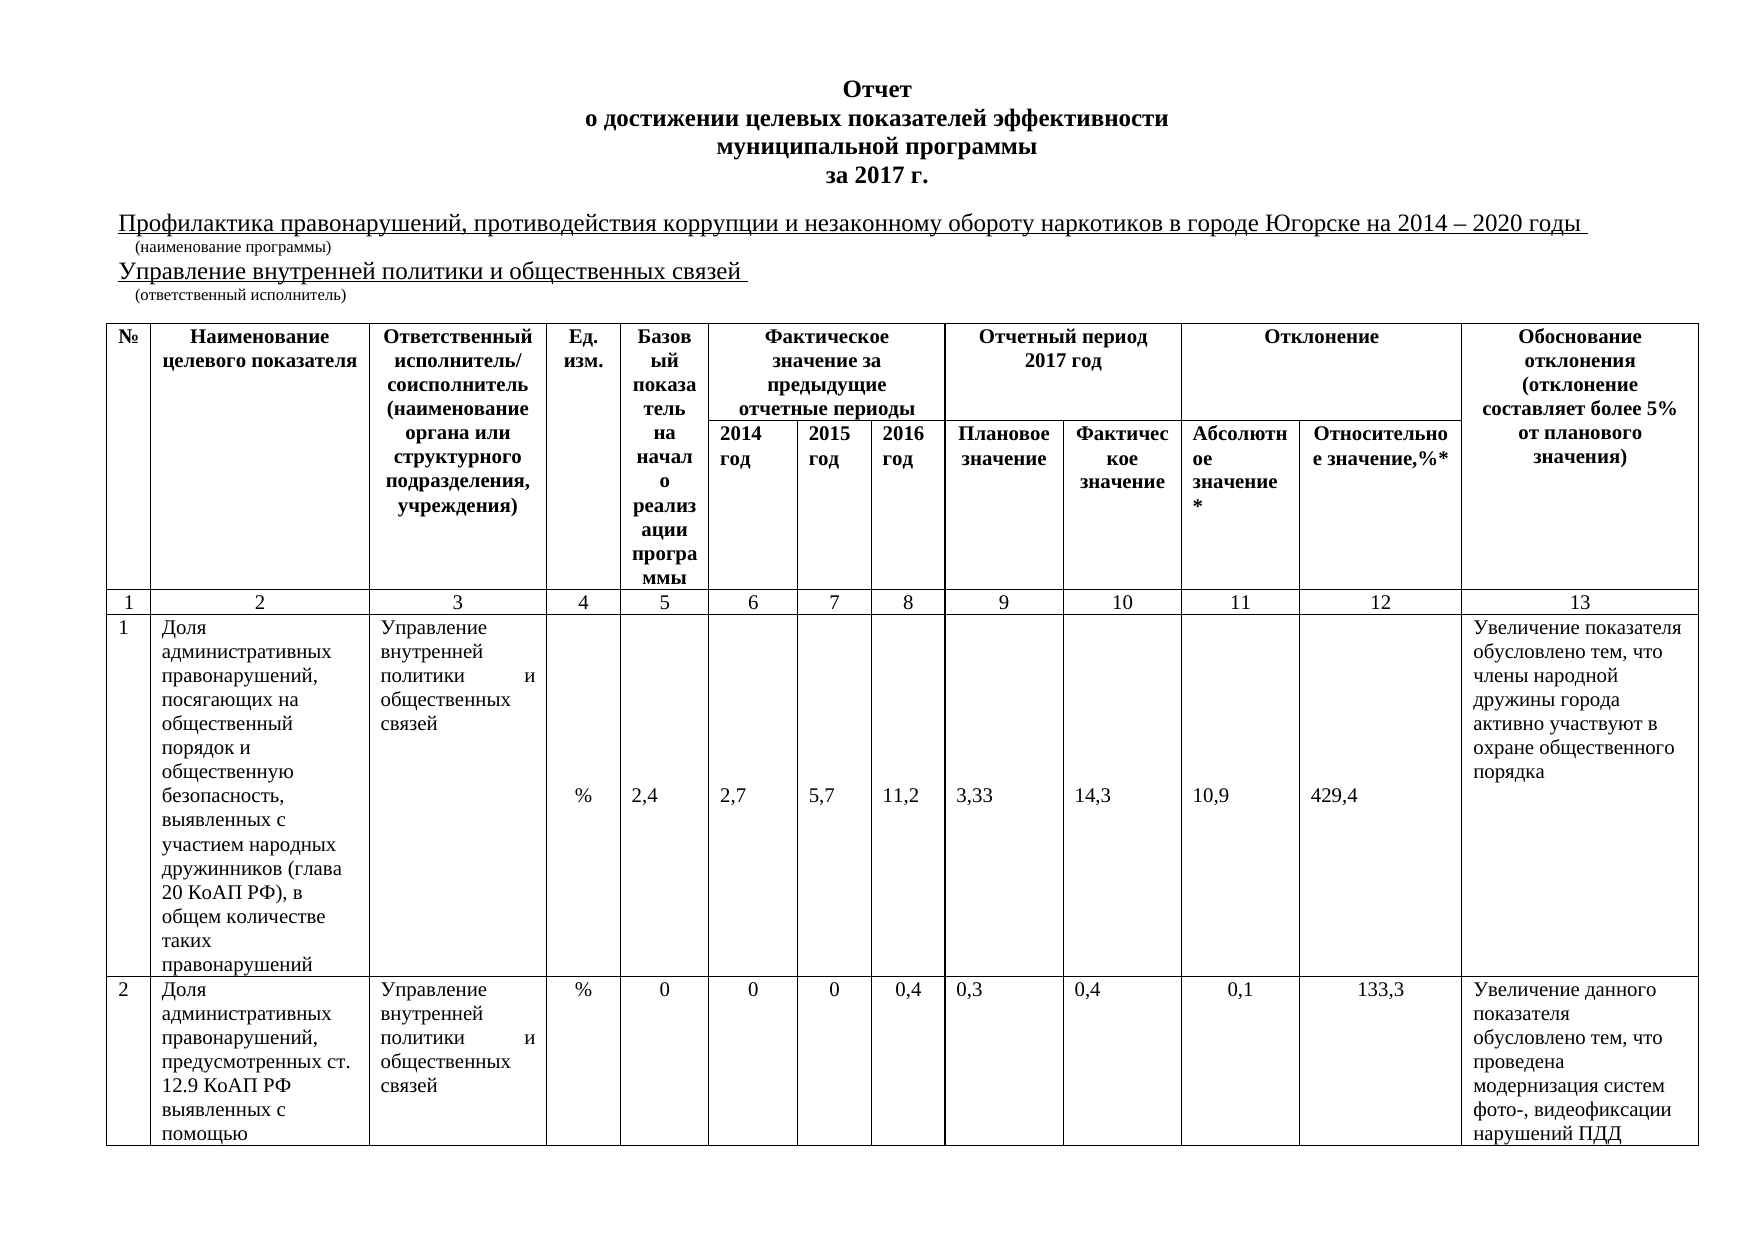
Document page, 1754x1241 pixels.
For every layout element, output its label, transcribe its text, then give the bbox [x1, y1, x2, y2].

table_cell 10,9 [1182, 615, 1299, 976]
table_header № [107, 324, 150, 589]
table_cell 3,33 [946, 615, 1063, 976]
table_cell 11,2 [872, 615, 944, 976]
table_cell Плановое значение [946, 421, 1063, 589]
table_cell Управление внутренней политики и общественных связей [370, 615, 546, 976]
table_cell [151, 977, 369, 1145]
table_cell 0 [621, 977, 708, 1145]
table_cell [370, 977, 546, 1145]
table_cell 13 [1462, 590, 1698, 614]
table_cell 12 [1300, 590, 1461, 614]
table_cell 5,7 [798, 615, 871, 976]
table_cell 2 [151, 590, 369, 614]
table_cell 2015 год [798, 421, 871, 589]
text за 2017 г. [118, 160, 1636, 189]
table_cell 11 [1182, 590, 1299, 614]
table_cell 10 [1064, 590, 1181, 614]
table_cell 9 [946, 590, 1063, 614]
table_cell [1462, 977, 1698, 1145]
table_cell 0 [798, 977, 871, 1145]
text Управление внутренней политики и общественных связей [118, 256, 1636, 285]
table_header Фактическое значение за предыдущие отчетные периоды [709, 324, 944, 420]
table_cell 429,4 [1300, 615, 1461, 976]
text (наименование программы) [118, 237, 1636, 256]
table_header Отчетный период 2017 год [946, 324, 1181, 420]
table_cell 3 [370, 590, 546, 614]
text (ответственный исполнитель) [118, 285, 1636, 304]
table_cell % [547, 977, 620, 1145]
table_header Обоснование отклонения (отклонение составляет более 5% от планового значения) [1462, 324, 1698, 589]
table_cell 6 [709, 590, 797, 614]
table_cell 133,3 [1300, 977, 1461, 1145]
table_cell Увеличение показателя обусловлено тем, что члены народной дружины города активно участвуют в охране общественного порядка [1462, 615, 1698, 976]
text муниципальной программы [118, 131, 1636, 160]
text Отчет [118, 74, 1636, 103]
table_cell 0,4 [1064, 977, 1181, 1145]
table_cell 1 [107, 615, 150, 976]
text о достижении целевых показателей эффективности [118, 103, 1636, 131]
text Профилактика правонарушений, противодействия коррупции и незаконному обороту наркотиков в городе Югорске на 2014 – 2020 годы [118, 208, 1636, 237]
table_cell Относительное значение,%* [1300, 421, 1461, 589]
table_cell 1 [107, 590, 150, 614]
table_header Наименование целевого показателя [151, 324, 369, 589]
table_cell Фактическое значение [1064, 421, 1181, 589]
table_cell 0 [709, 977, 797, 1145]
table_cell % [547, 615, 620, 976]
table_cell 0,4 [872, 977, 944, 1145]
table_cell 2,4 [621, 615, 708, 976]
table_cell 2014 год [709, 421, 797, 589]
table_cell 2016 год [872, 421, 944, 589]
table_cell 2 [107, 977, 150, 1145]
table_cell 0,3 [946, 977, 1063, 1145]
table_cell 14,3 [1064, 615, 1181, 976]
table_cell 7 [798, 590, 871, 614]
table_cell 5 [621, 590, 708, 614]
table_header Ед. изм. [547, 324, 620, 589]
table_cell 8 [872, 590, 944, 614]
table_cell 0,1 [1182, 977, 1299, 1145]
table_cell Доля административных правонарушений, посягающих на общественный порядок и общественную безопасность, выявленных с участием народных дружинников (глава 20 КоАП РФ), в общем количестве таких правонарушений [151, 615, 369, 976]
table_cell Абсолютное значение * [1182, 421, 1299, 589]
table_header Базовый показатель на начало реализации программы [621, 324, 708, 589]
table_header Ответственный исполнитель/ соисполнитель (наименование органа или структурного подразделения, учреждения) [370, 324, 546, 589]
table_cell 2,7 [709, 615, 797, 976]
table_header Отклонение [1182, 324, 1461, 420]
table_cell 4 [547, 590, 620, 614]
